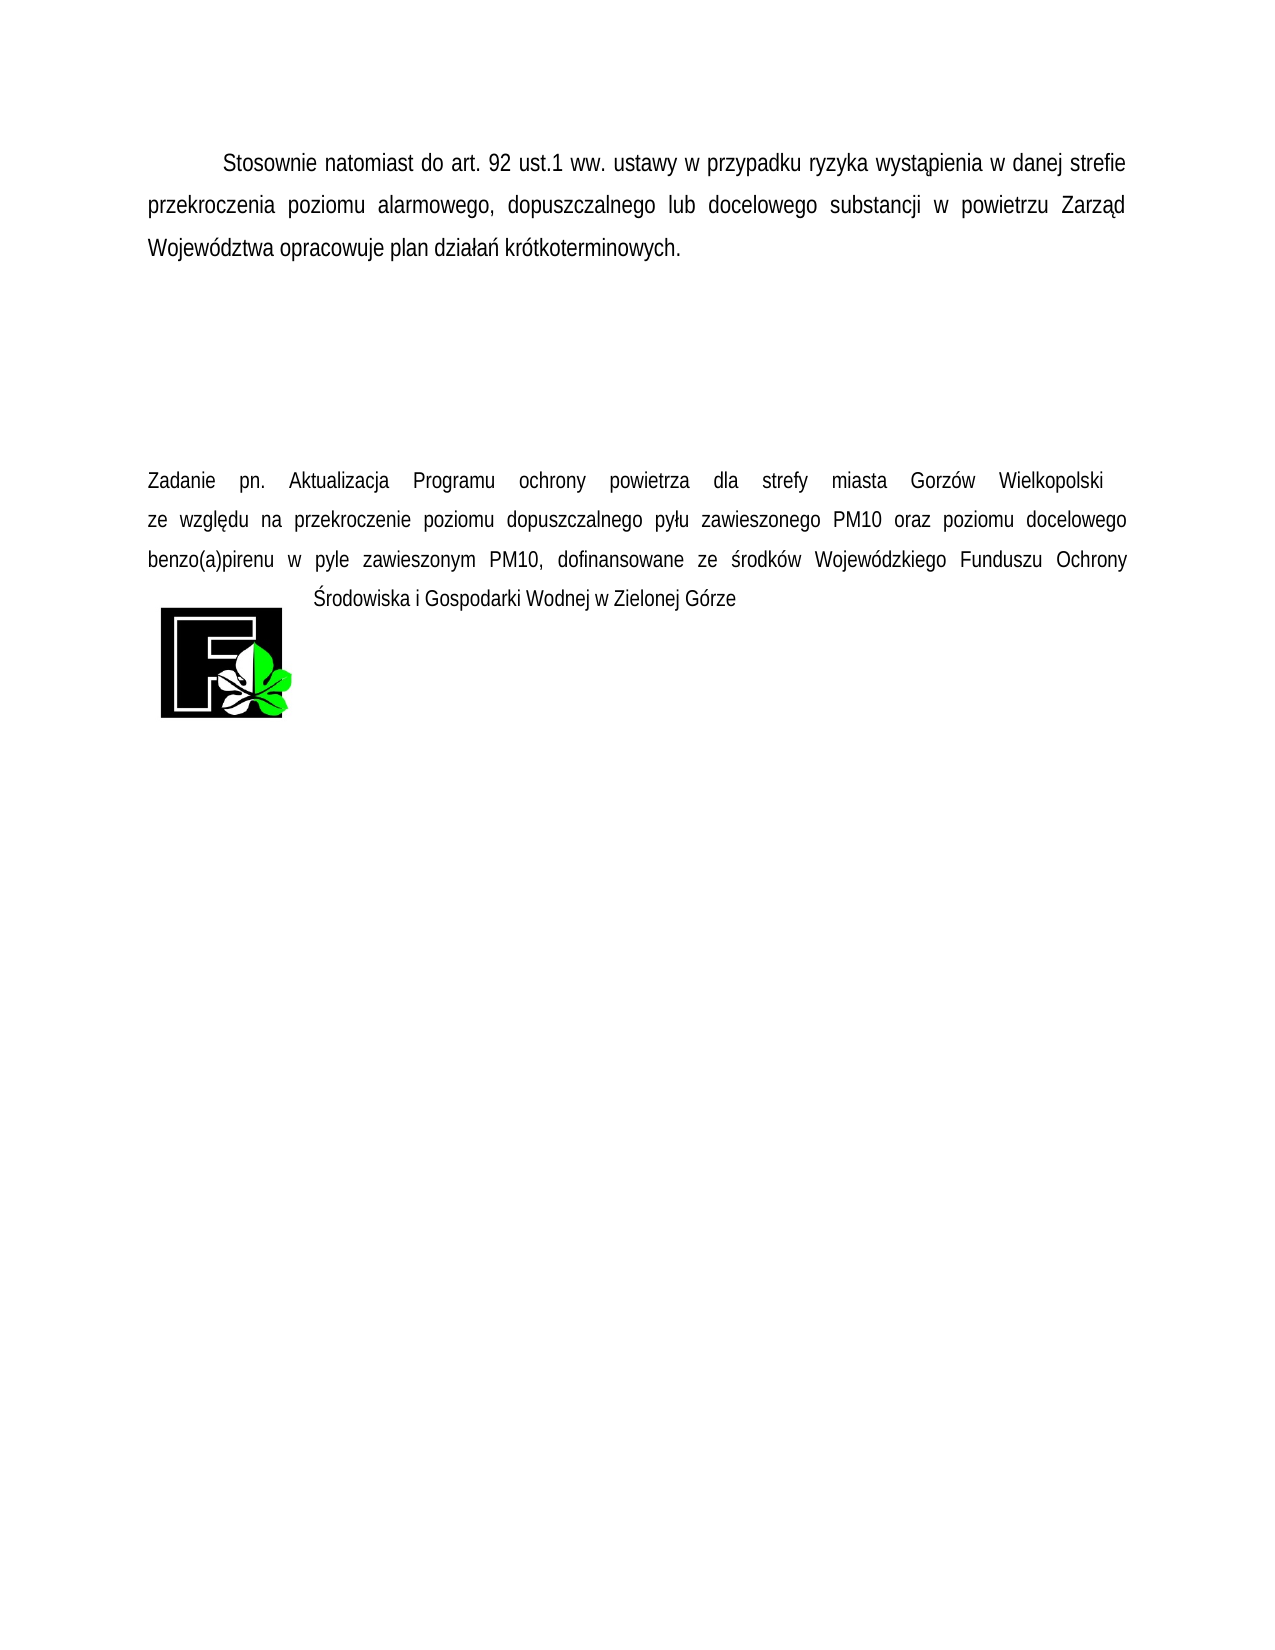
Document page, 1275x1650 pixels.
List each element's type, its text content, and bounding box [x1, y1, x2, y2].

text Stosownie natomiast do art. 92 ust.1 ww. ustawy w przypadku ryzyka wystąpienia w danej strefie przekroczenia poziomu alarmowego, dopuszczalnego lub docelowego substancji w powietrzu Zarząd Województwa opracowuje plan działań krótkoterminowych. [148, 148, 1127, 262]
text Zadanie pn. Aktualizacja Programu ochrony powietrza dla strefy miasta Gorzów Wielkopolski ze względu na przekroczenie poziomu dopuszczalnego pyłu zawieszonego PM10 oraz poziomu docelowego benzo(a)pirenu w pyle zawieszonym PM10, dofinansowane ze środków Wojewódzkiego Funduszu Ochrony Środowiska i Gospodarki Wodnej w Zielonej Górze [148, 467, 1127, 612]
picture [147, 605, 295, 724]
